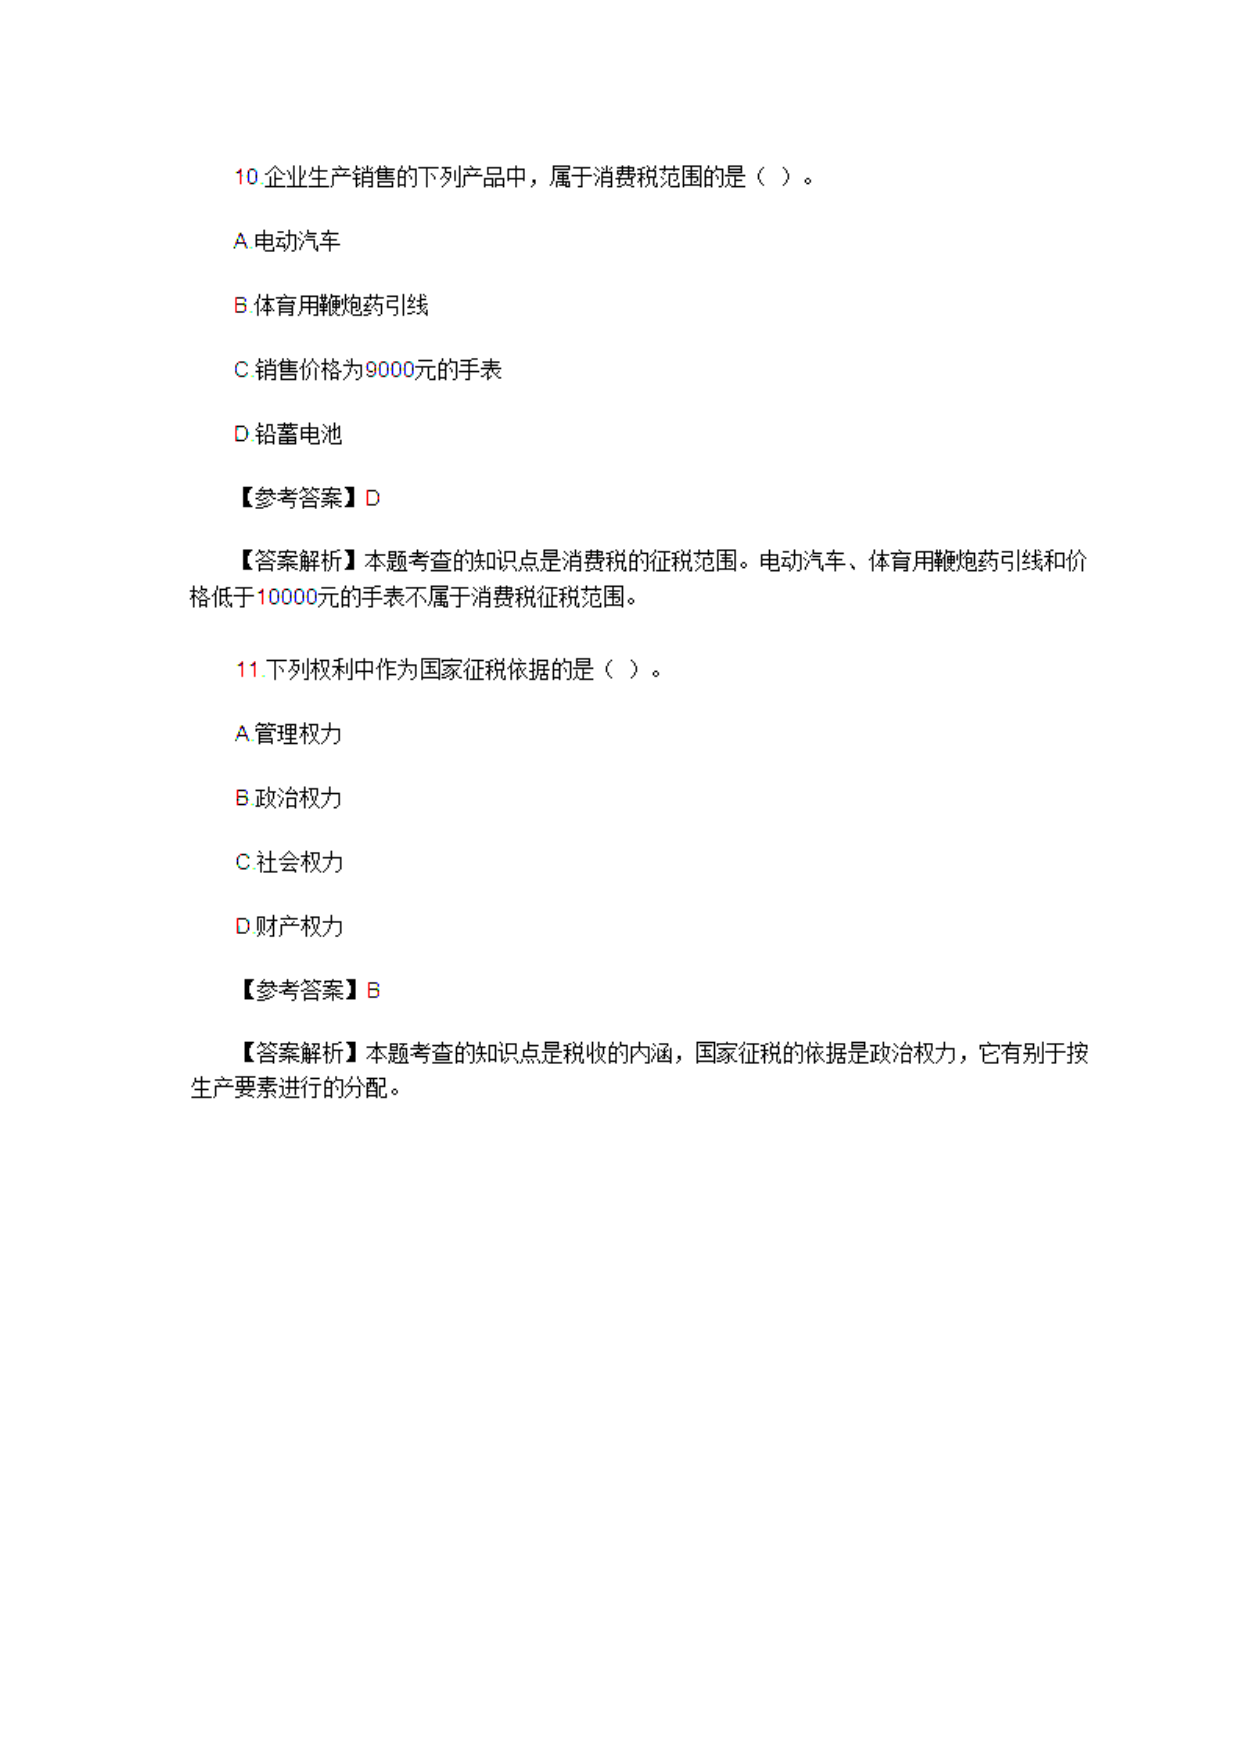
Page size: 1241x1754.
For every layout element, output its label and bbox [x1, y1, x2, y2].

picture [187, 162, 1096, 625]
picture [187, 649, 1094, 1114]
